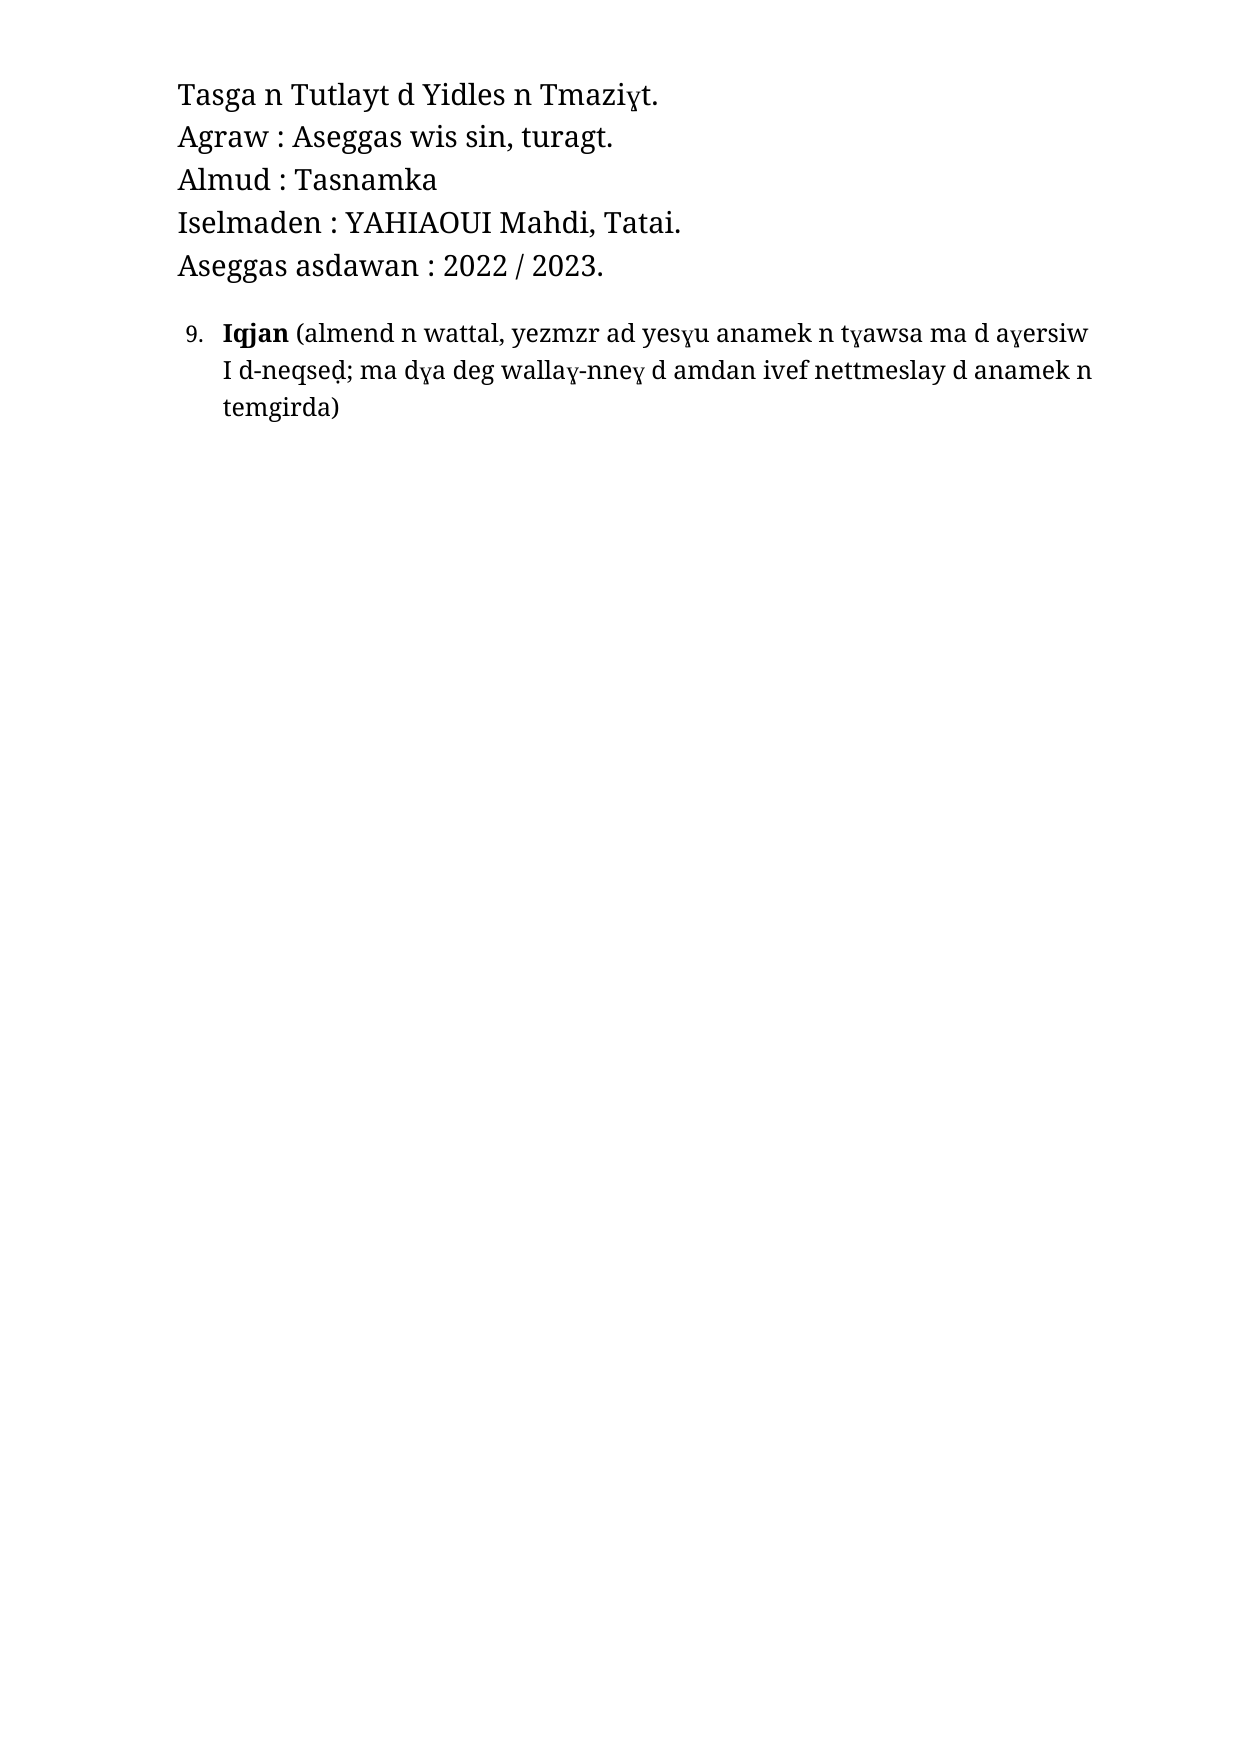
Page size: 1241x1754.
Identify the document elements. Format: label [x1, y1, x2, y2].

list [185, 316, 1093, 423]
